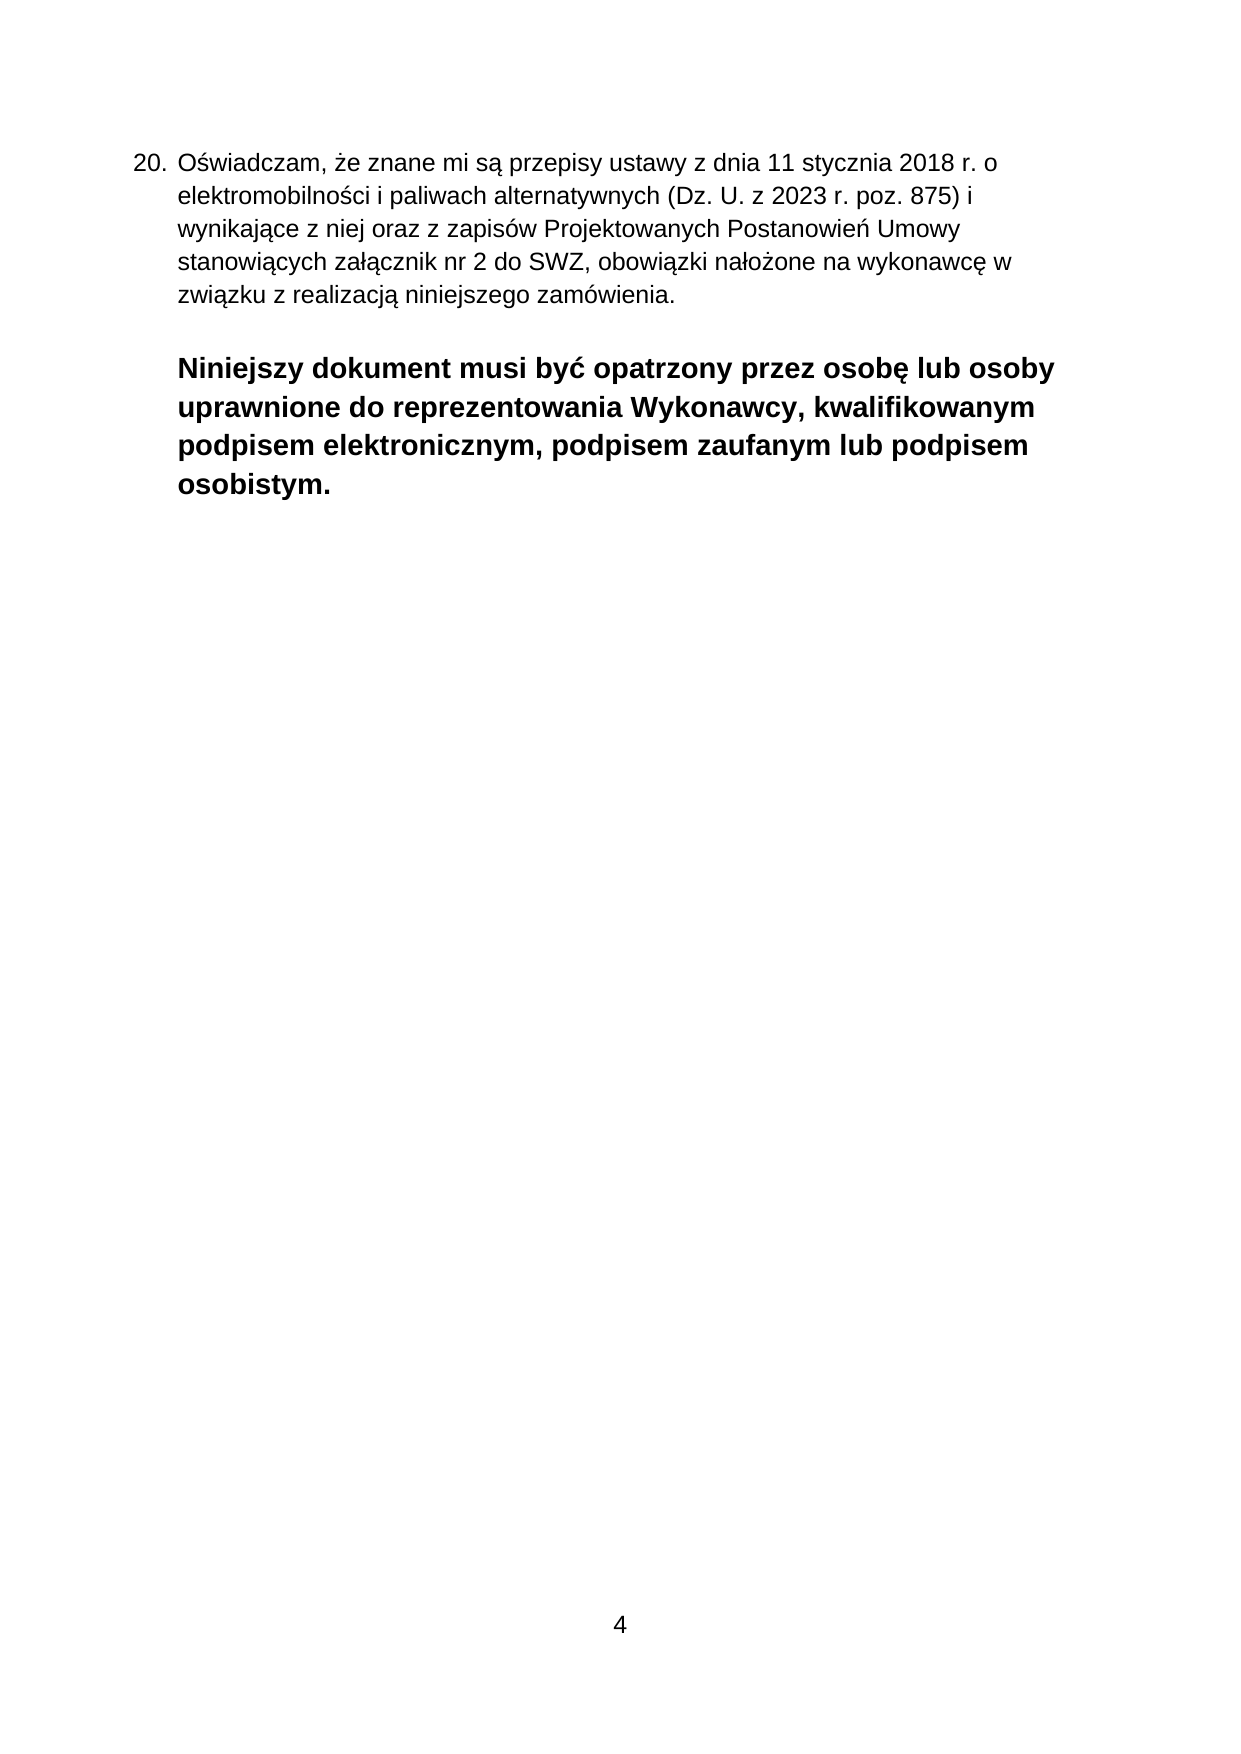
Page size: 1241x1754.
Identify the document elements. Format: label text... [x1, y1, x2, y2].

list Oświadczam, że znane mi są przepisy ustawy z dnia 11 stycznia 2018 r. o elektromobilności i paliwach alternatywnych (Dz. U. z 2023 r. poz. 875) i wynikające z niej oraz z zapisów Projektowanych Postanowień Umowy stanowiących załącznik nr 2 do SWZ, obowiązki nałożone na wykonawcę w związku z realizacją niniejszego zamówienia. [133, 148, 1093, 308]
list Niniejszy dokument musi być opatrzony przez osobę lub osoby uprawnione do reprezentowania Wykonawcy, kwalifikowanym podpisem elektronicznym, podpisem zaufanym lub podpisem osobistym. [177, 351, 1093, 500]
